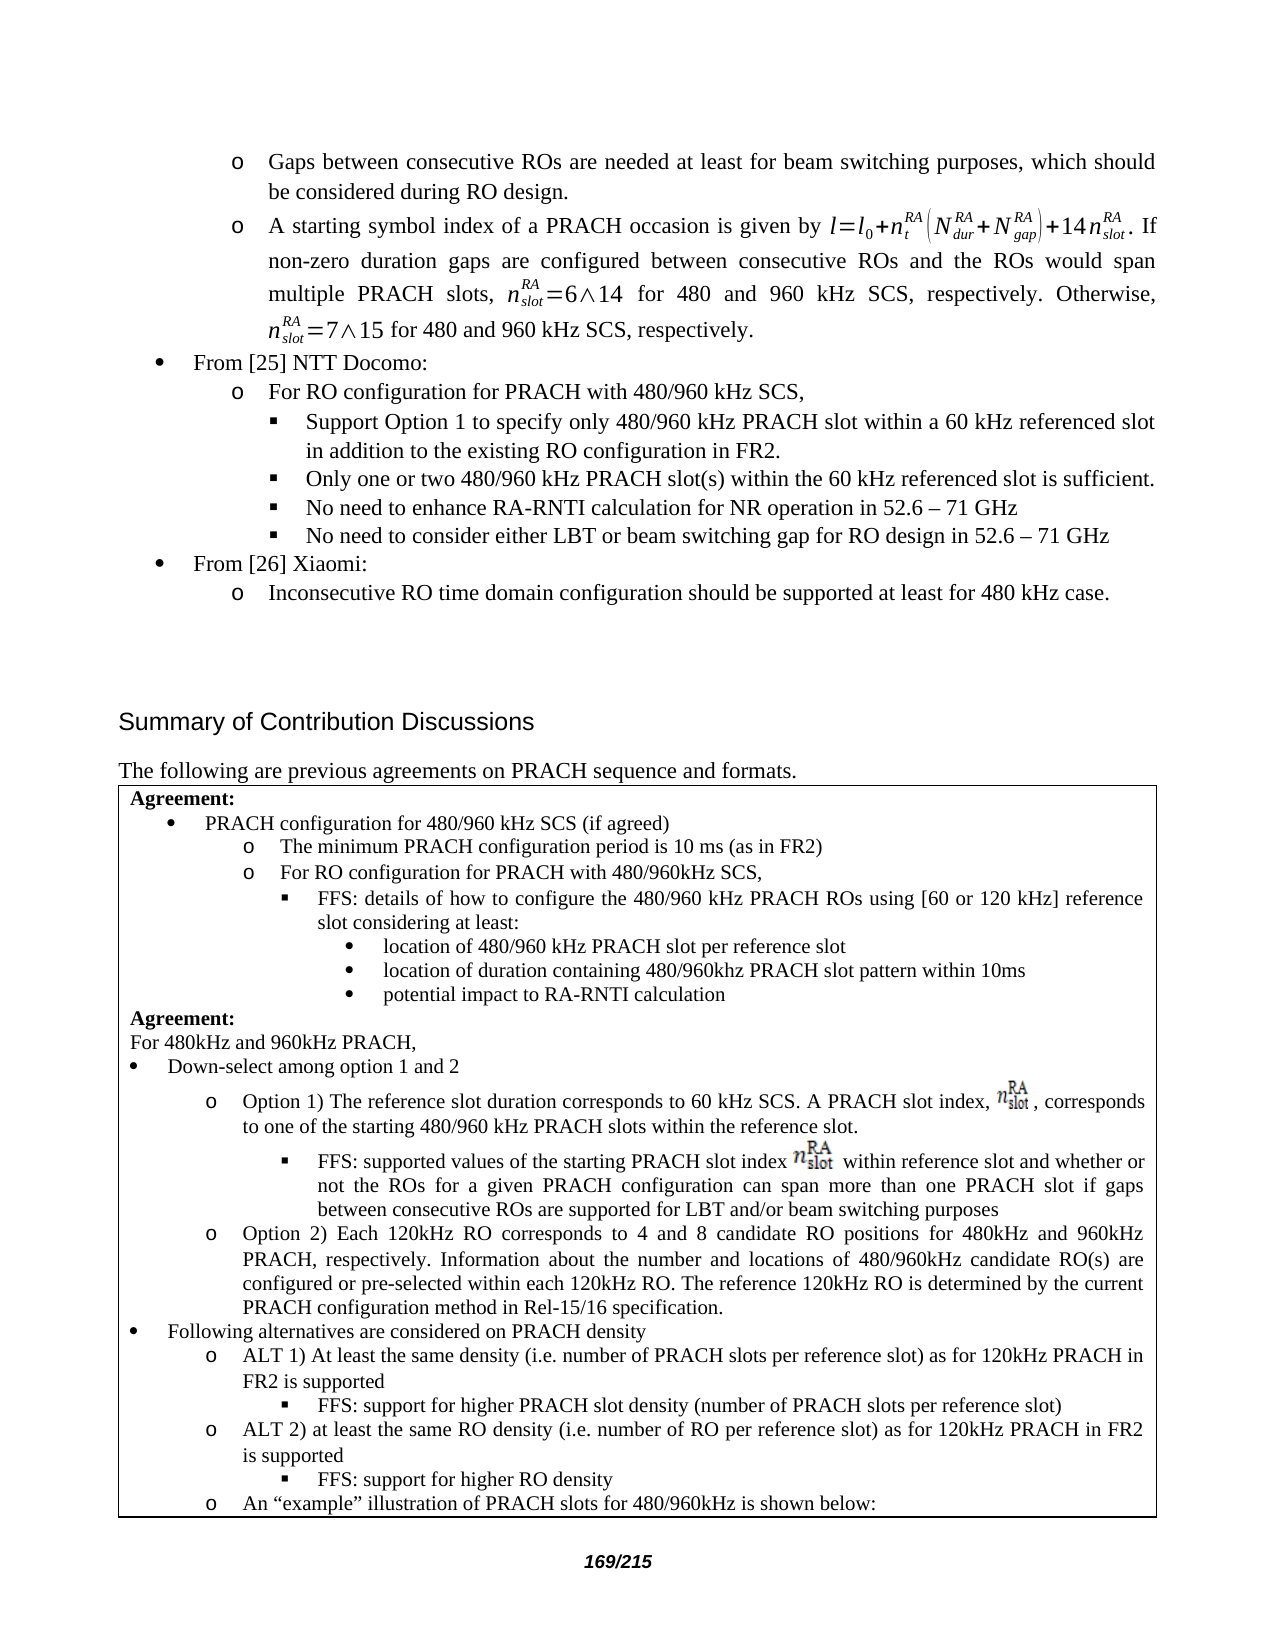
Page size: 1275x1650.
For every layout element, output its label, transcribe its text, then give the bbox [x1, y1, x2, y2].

list Support Option 1 to specify only 480/960 kHz PRACH slot within a 60 kHz referenced slot in addition to the existing RO configuration in FR2. [268, 408, 1157, 463]
list For RO configuration for PRACH with 480/960 kHz SCS, [231, 378, 1157, 406]
text The following are previous agreements on PRACH sequence and formats. [118, 757, 1157, 783]
list From [26] Xiaomi: [156, 550, 1157, 577]
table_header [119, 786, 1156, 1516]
list Only one or two 480/960 kHz PRACH slot(s) within the 60 kHz referenced slot is sufficient. [268, 465, 1157, 491]
list From [25] NTT Docomo: [156, 349, 1157, 376]
list Inconsecutive RO time domain configuration should be supported at least for 480 kHz case. [231, 579, 1157, 607]
picture [997, 1078, 1028, 1109]
subtitle Summary of Contribution Discussions [118, 707, 1157, 736]
list No need to consider either LBT or beam switching gap for RO design in 52.6 – 71 GHz [268, 522, 1157, 548]
picture [793, 1138, 838, 1169]
list A starting symbol index of a PRACH occasion is given by If non-zero duration gaps are configured between consecutive ROs and the ROs would span multiple PRACH slots, for 480 and 960 kHz SCS, respectively. Otherwise, for 480 and 960 kHz SCS, respectively. [231, 206, 1157, 347]
list Gaps between consecutive ROs are needed at least for beam switching purposes, which should be considered during RO design. [231, 148, 1157, 204]
list No need to enhance RA-RNTI calculation for NR operation in 52.6 – 71 GHz [268, 493, 1157, 520]
